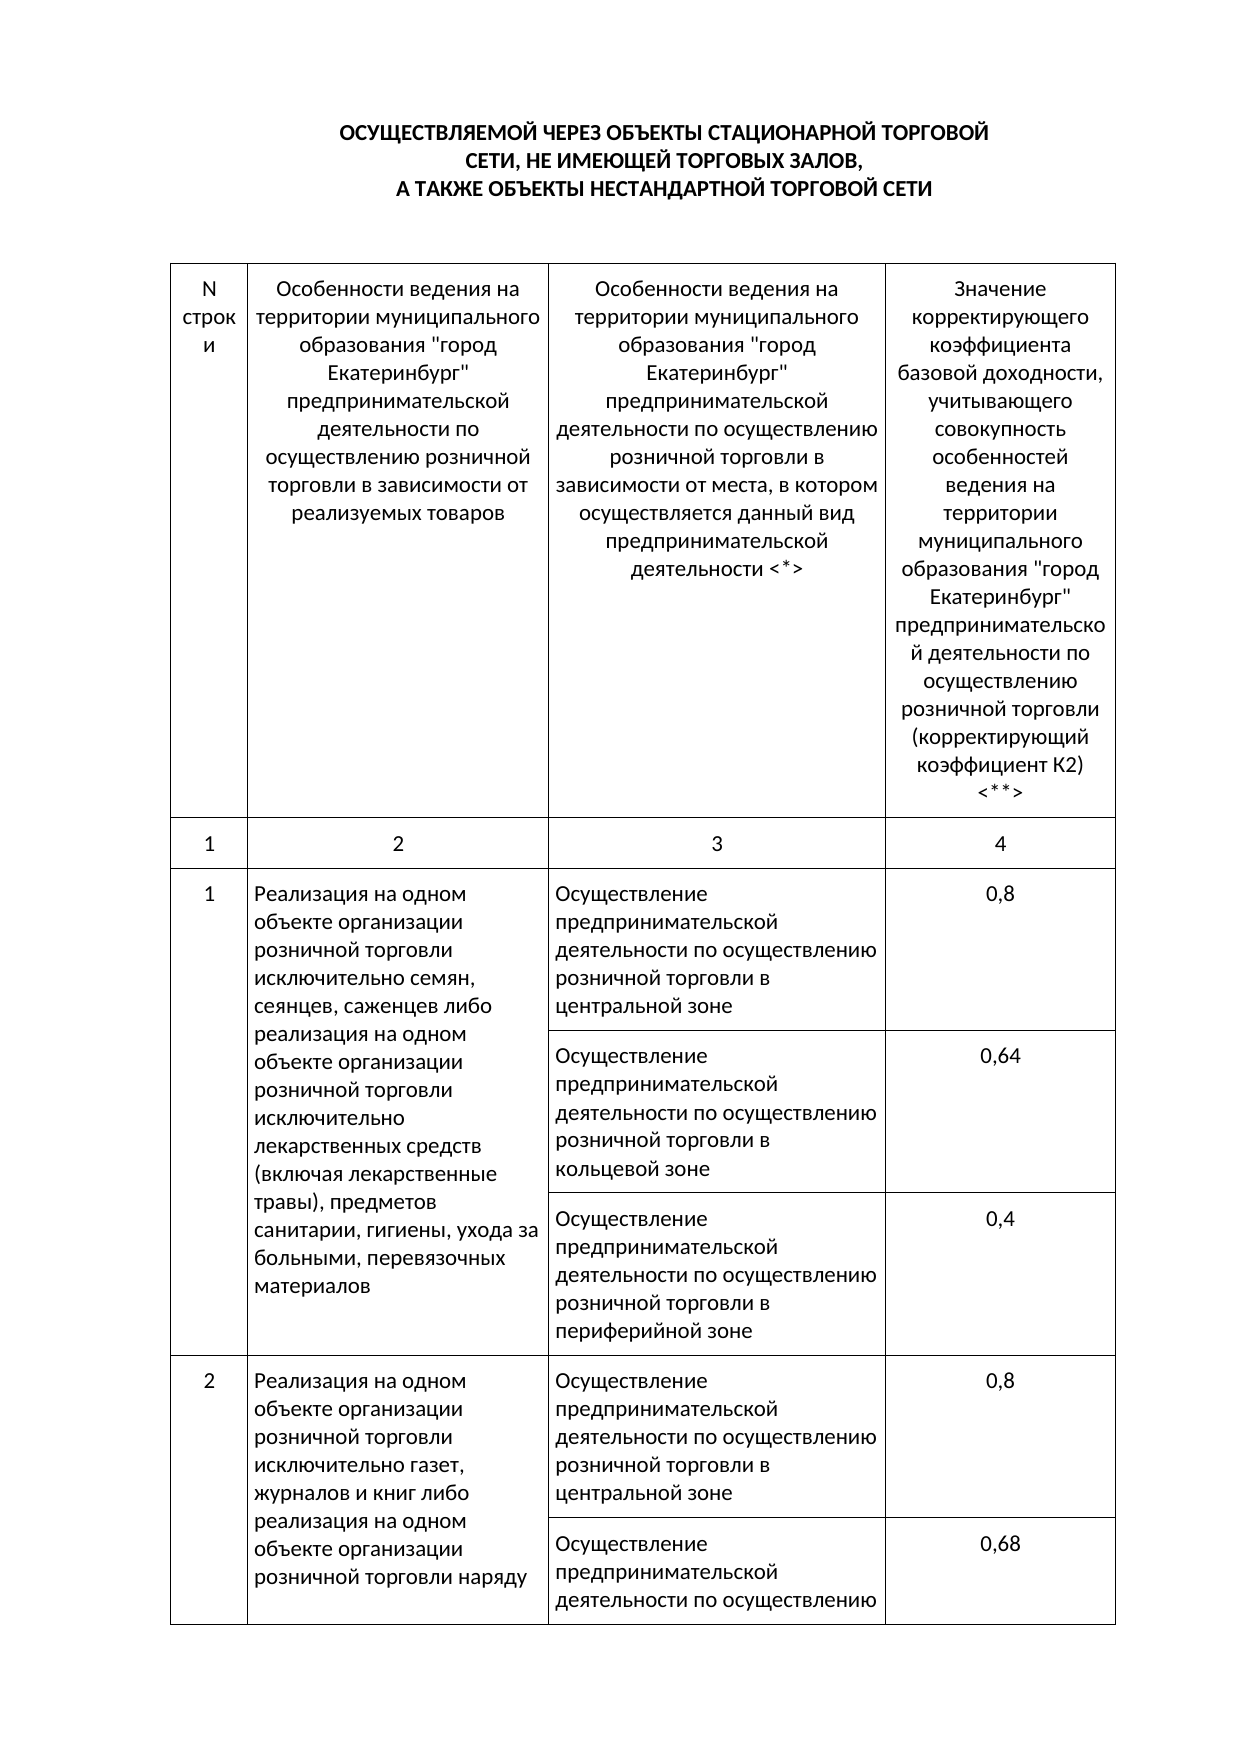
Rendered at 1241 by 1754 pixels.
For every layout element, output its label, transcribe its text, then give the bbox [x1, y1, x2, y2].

title А ТАКЖЕ ОБЪЕКТЫ НЕСТАНДАРТНОЙ ТОРГОВОЙ СЕТИ [177, 174, 1152, 202]
table_cell Осуществление предпринимательской деятельности по осуществлению розничной торговли в кольцевой зоне [549, 1031, 885, 1192]
table_cell Осуществление предпринимательской деятельности по осуществлению розничной торговли в периферийной зоне [549, 1193, 885, 1355]
title СЕТИ, НЕ ИМЕЮЩЕЙ ТОРГОВЫХ ЗАЛОВ, [177, 146, 1152, 174]
table_cell Реализация на одном объекте организации розничной торговли исключительно семян, сеянцев, саженцев либо реализация на одном объекте организации розничной торговли исключительно лекарственных средств (включая лекарственные травы), предметов санитарии, гигиены, ухода за больными, перевязочных материалов [248, 869, 548, 1355]
table_header Значение корректирующего коэффициента базовой доходности, учитывающего совокупность особенностей ведения на территории муниципального образования "город Екатеринбург" предпринимательской деятельности по осуществлению розничной торговли (корректирующий коэффициент К2) <**> [886, 264, 1115, 817]
table_cell 0,64 [886, 1031, 1115, 1192]
table_header Особенности ведения на территории муниципального образования "город Екатеринбург" предпринимательской деятельности по осуществлению розничной торговли в зависимости от реализуемых товаров [248, 264, 548, 817]
table_header N строки [171, 264, 247, 817]
table_cell 1 [171, 818, 247, 867]
table_header Особенности ведения на территории муниципального образования "город Екатеринбург" предпринимательской деятельности по осуществлению розничной торговли в зависимости от места, в котором осуществляется данный вид предпринимательской деятельности <*> [549, 264, 885, 817]
table_cell 0,4 [886, 1193, 1115, 1355]
table_cell Осуществление предпринимательской деятельности по осуществлению розничной торговли в центральной зоне [549, 869, 885, 1030]
title ОСУЩЕСТВЛЯЕМОЙ ЧЕРЕЗ ОБЪЕКТЫ СТАЦИОНАРНОЙ ТОРГОВОЙ [177, 118, 1152, 146]
table_cell 2 [171, 1356, 247, 1623]
table_cell 0,8 [886, 869, 1115, 1030]
table_cell 2 [248, 818, 548, 867]
table_cell 0,8 [886, 1356, 1115, 1517]
table_cell 4 [886, 818, 1115, 867]
table_cell Осуществление предпринимательской деятельности по осуществлению розничной торговли в центральной зоне [549, 1356, 885, 1517]
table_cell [549, 1518, 885, 1623]
table_cell Реализация на одном объекте организации розничной торговли исключительно газет, журналов и книг либо реализация на одном объекте организации розничной торговли наряду с газетами, журналами и книгами семян, сеянцев, саженцев [248, 1356, 548, 1623]
table_cell 0,68 [886, 1518, 1115, 1623]
table_cell 3 [549, 818, 885, 867]
table_cell 1 [171, 869, 247, 1355]
